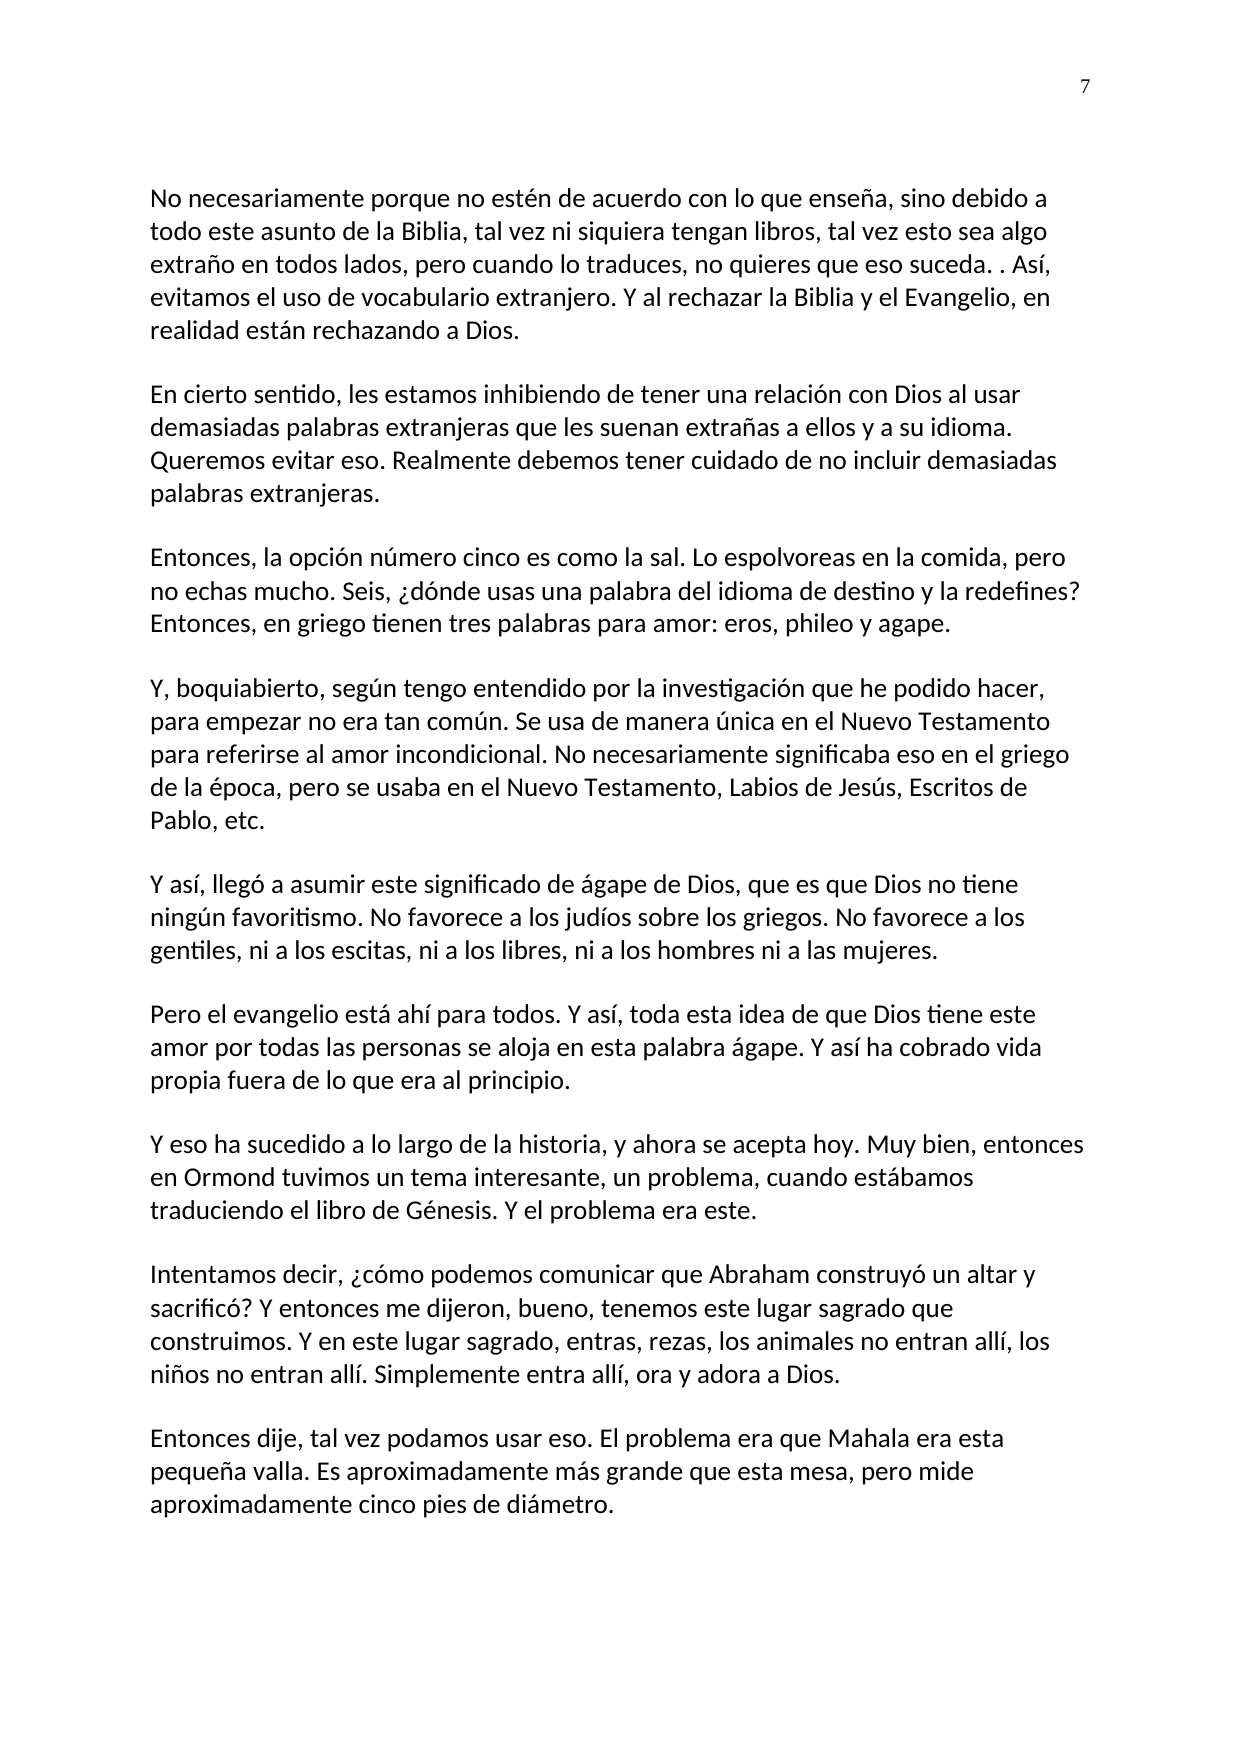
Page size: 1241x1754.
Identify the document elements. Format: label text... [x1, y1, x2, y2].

text En cierto sentido, les estamos inhibiendo de tener una relación con Dios al usar demasiadas palabras extranjeras que les suenan extrañas a ellos y a su idioma. Queremos evitar eso. Realmente debemos tener cuidado de no incluir demasiadas palabras extranjeras. [150, 377, 1090, 509]
text Y eso ha sucedido a lo largo de la historia, y ahora se acepta hoy. Muy bien, entonces en Ormond tuvimos un tema interesante, un problema, cuando estábamos traduciendo el libro de Génesis. Y el problema era este. [150, 1127, 1090, 1227]
text Y, boquiabierto, según tengo entendido por la investigación que he podido hacer, para empezar no era tan común. Se usa de manera única en el Nuevo Testamento para referirse al amor incondicional. No necesariamente significaba eso en el griego de la época, pero se usaba en el Nuevo Testamento, Labios de Jesús, Escritos de Pablo, etc. [150, 671, 1090, 836]
text Pero el evangelio está ahí para todos. Y así, toda esta idea de que Dios tiene este amor por todas las personas se aloja en esta palabra ágape. Y así ha cobrado vida propia fuera de lo que era al principio. [150, 997, 1090, 1096]
text Entonces dije, tal vez podamos usar eso. El problema era que Mahala era esta pequeña valla. Es aproximadamente más grande que esta mesa, pero mide aproximadamente cinco pies de diámetro. [150, 1421, 1090, 1520]
text Y así, llegó a asumir este significado de ágape de Dios, que es que Dios no tiene ningún favoritismo. No favorece a los judíos sobre los griegos. No favorece a los gentiles, ni a los escitas, ni a los libres, ni a los hombres ni a las mujeres. [150, 867, 1090, 966]
text Entonces, la opción número cinco es como la sal. Lo espolvoreas en la comida, pero no echas mucho. Seis, ¿dónde usas una palabra del idioma de destino y la redefines? Entonces, en griego tienen tres palabras para amor: eros, phileo y agape. [150, 541, 1090, 640]
text No necesariamente porque no estén de acuerdo con lo que enseña, sino debido a todo este asunto de la Biblia, tal vez ni siquiera tengan libros, tal vez esto sea algo extraño en todos lados, pero cuando lo traduces, no quieres que eso suceda. . Así, evitamos el uso de vocabulario extranjero. Y al rechazar la Biblia y el Evangelio, en realidad están rechazando a Dios. [150, 181, 1090, 346]
text Intentamos decir, ¿cómo podemos comunicar que Abraham construyó un altar y sacrificó? Y entonces me dijeron, bueno, tenemos este lugar sagrado que construimos. Y en este lugar sagrado, entras, rezas, los animales no entran allí, los niños no entran allí. Simplemente entra allí, ora y adora a Dios. [150, 1258, 1090, 1390]
